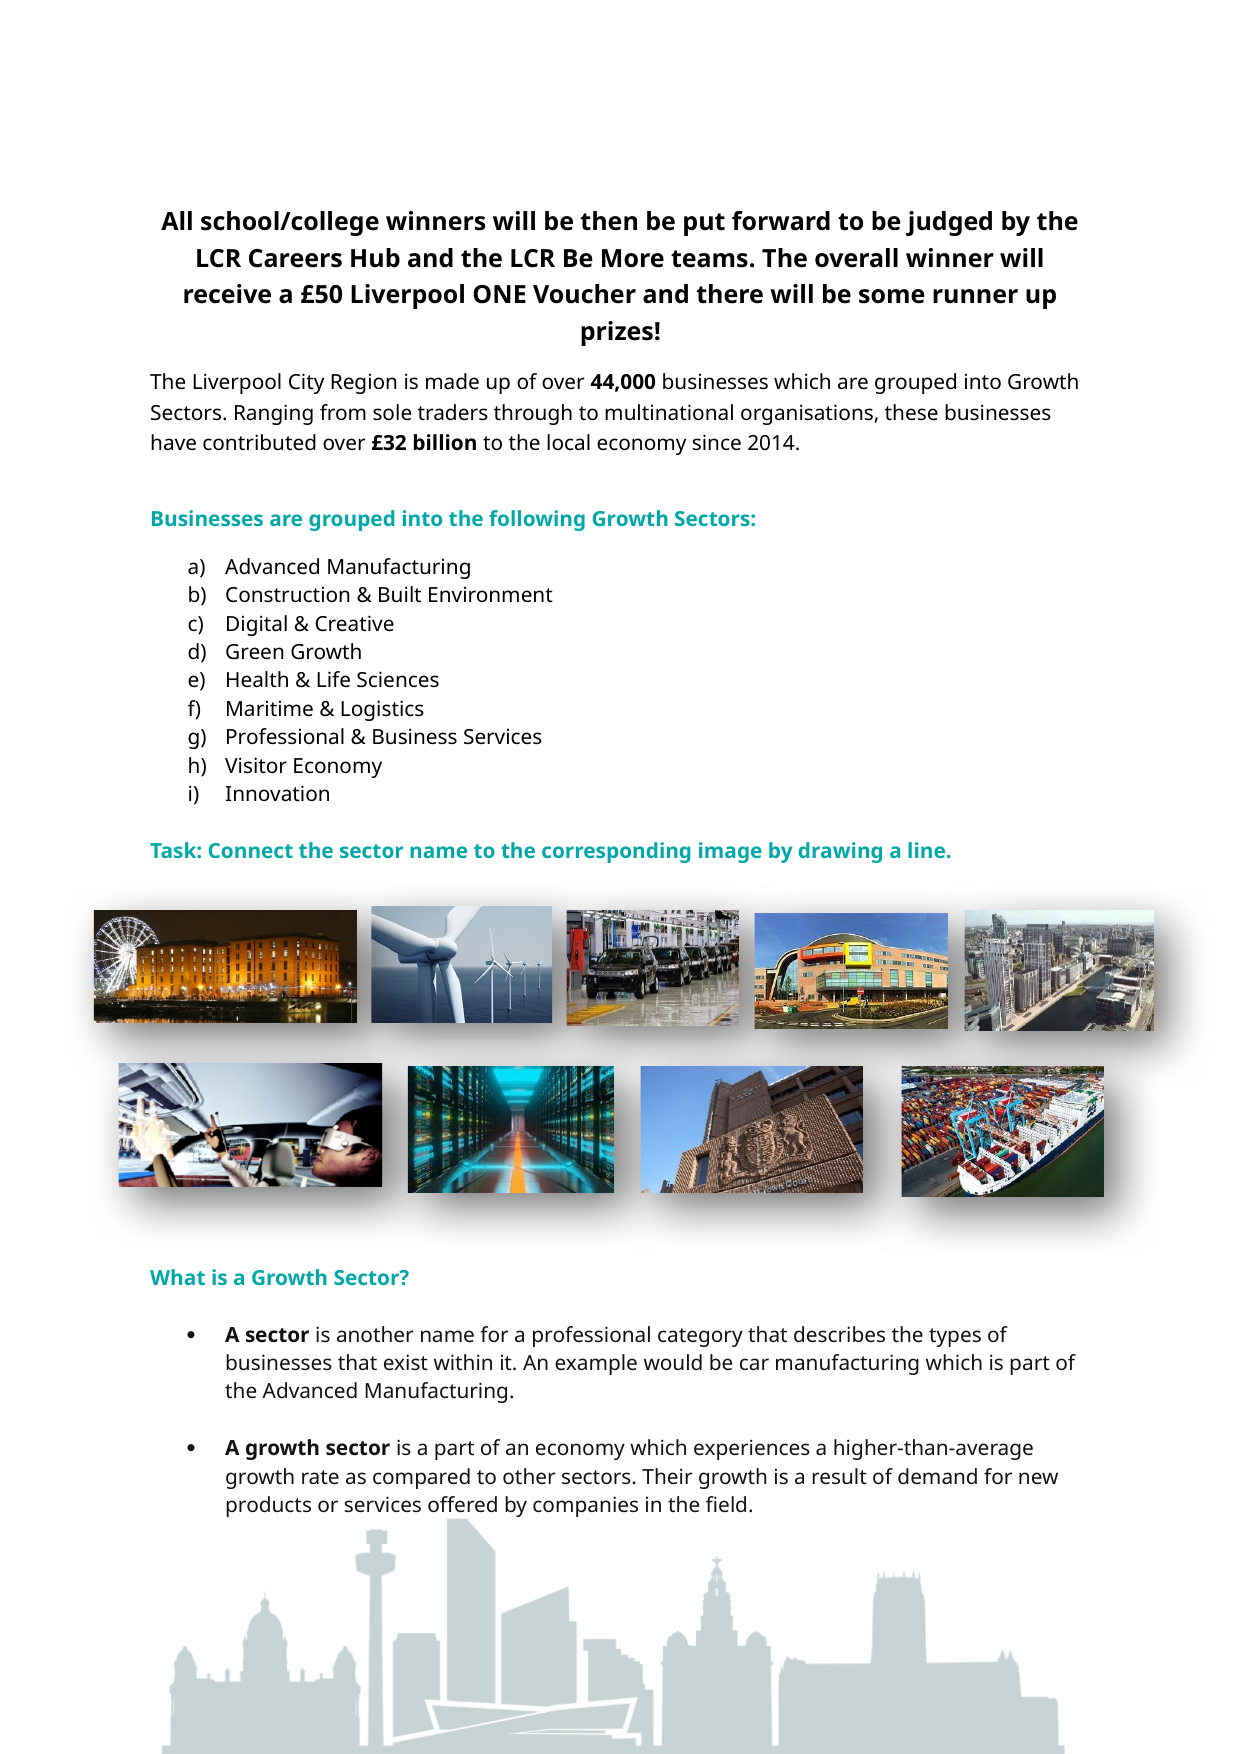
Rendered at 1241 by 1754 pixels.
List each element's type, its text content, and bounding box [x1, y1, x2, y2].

text All school/college winners will be then be put forward to be judged by the LCR Careers Hub and the LCR Be More teams. The overall winner will receive a £50 Liverpool ONE Voucher and there will be some runner up prizes! [150, 203, 1090, 348]
list Visitor Economy [187, 751, 1090, 779]
picture [118, 1063, 383, 1187]
text Task: Connect the sector name to the corresponding image by drawing a line. [150, 836, 1090, 865]
text Businesses are grouped into the following Growth Sectors: [150, 504, 1090, 533]
list Construction & Built Environment [187, 580, 1090, 609]
list Advanced Manufacturing [187, 552, 1090, 580]
picture [133, 1511, 1074, 1754]
list A sector is another name for a professional category that describes the types of businesses that exist within it. An example would be car manufacturing which is part of the Advanced Manufacturing. [187, 1320, 1090, 1405]
list A growth sector is a part of an economy which experiences a higher-than-average growth rate as compared to other sectors. Their growth is a result of demand for new products or services offered by companies in the field. [187, 1433, 1090, 1519]
text What is a Growth Sector? [150, 1263, 1139, 1291]
text The Liverpool City Region is made up of over 44,000 businesses which are grouped into Growth Sectors. Ranging from sole traders through to multinational organisations, these businesses have contributed over £32 billion to the local economy since 2014. [150, 367, 1090, 457]
list Professional & Business Services [187, 722, 1090, 751]
picture [640, 1066, 863, 1193]
list Maritime & Logistics [187, 694, 1090, 722]
picture [566, 910, 739, 1026]
list Innovation [187, 779, 1090, 808]
picture [93, 910, 357, 1023]
list Green Growth [187, 637, 1090, 666]
picture [371, 906, 553, 1023]
picture [407, 1066, 614, 1193]
list Digital & Creative [187, 609, 1090, 637]
picture [964, 910, 1154, 1031]
picture [754, 913, 948, 1029]
picture [901, 1066, 1104, 1197]
list Health & Life Sciences [187, 666, 1090, 694]
